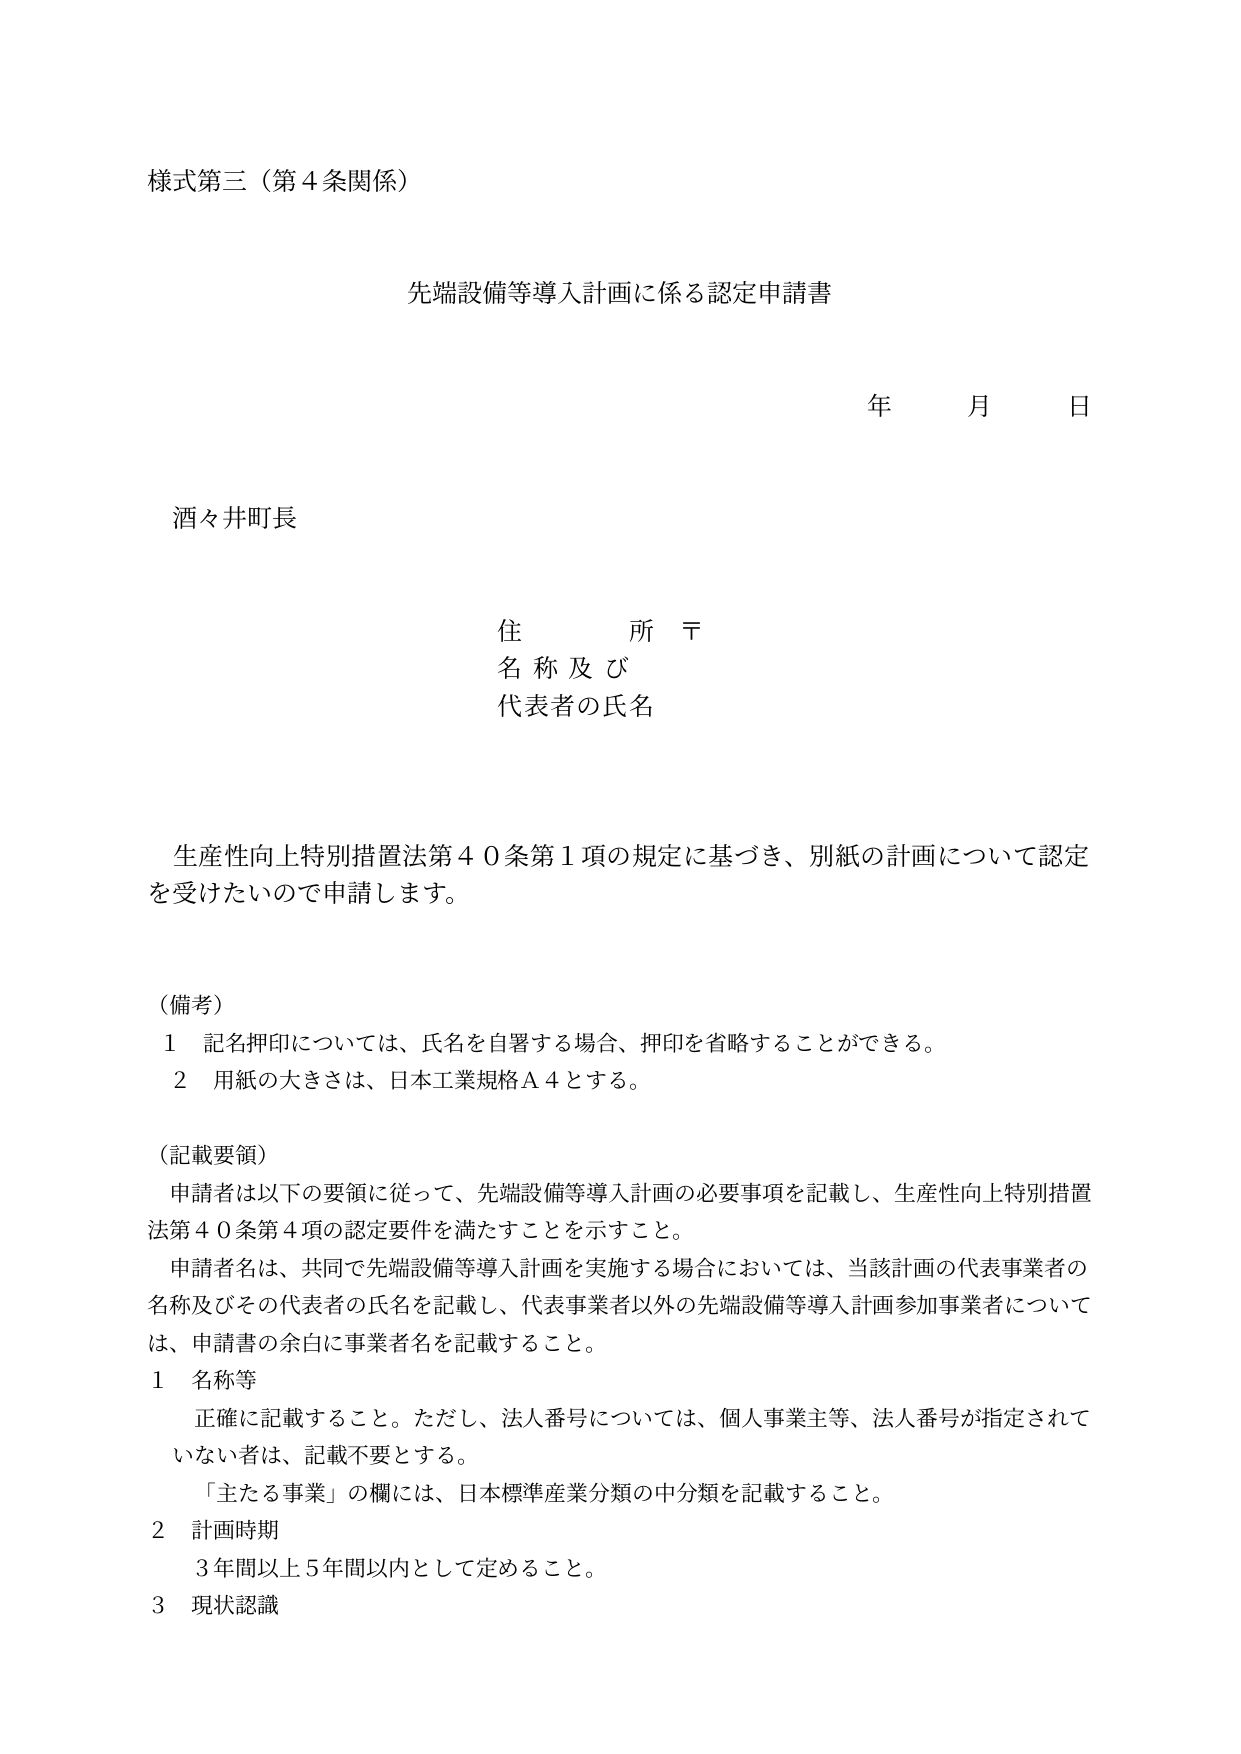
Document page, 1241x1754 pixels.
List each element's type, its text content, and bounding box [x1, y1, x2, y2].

text 代表者の氏名 [498, 686, 1092, 723]
text 年 月 日 [148, 386, 1092, 423]
text 先端設備等導入計画に係る認定申請書 [148, 273, 1092, 311]
text 申請者名は、共同で先端設備等導入計画を実施する場合においては、当該計画の代表事業者の名称及びその代表者の氏名を記載し、代表事業者以外の先端設備等導入計画参加事業者については、申請書の余白に事業者名を記載すること。 [148, 1248, 1092, 1361]
text 生産性向上特別措置法第４０条第１項の規定に基づき、別紙の計画について認定を受けたいので申請します。 [148, 836, 1092, 911]
text 正確に記載すること。ただし、法人番号については、個人事業主等、法人番号が指定されていない者は、記載不要とする。 [173, 1398, 1092, 1473]
text ２ 計画時期 [148, 1511, 1092, 1548]
text 「主たる事業」の欄には、日本標準産業分類の中分類を記載すること。 [173, 1473, 1092, 1511]
text １ 記名押印については、氏名を自署する場合、押印を省略することができる。 [148, 1023, 1092, 1061]
text ３ 現状認識 [148, 1586, 1092, 1623]
text 申請者は以下の要領に従って、先端設備等導入計画の必要事項を記載し、生産性向上特別措置法第４０条第４項の認定要件を満たすことを示すこと。 [148, 1173, 1092, 1248]
text （備考） [148, 986, 1092, 1023]
text １ 名称等 [148, 1361, 1092, 1398]
text （記載要領） [148, 1136, 1092, 1173]
text 名称及び [498, 648, 1092, 686]
text ２ 用紙の大きさは、日本工業規格Ａ４とする。 [148, 1061, 1092, 1098]
text 酒々井町長 [148, 498, 1092, 536]
text ３年間以上５年間以内として定めること。 [148, 1548, 1092, 1586]
text 様式第三（第４条関係） [148, 161, 1092, 198]
text 住 所 〒 [498, 611, 1092, 648]
